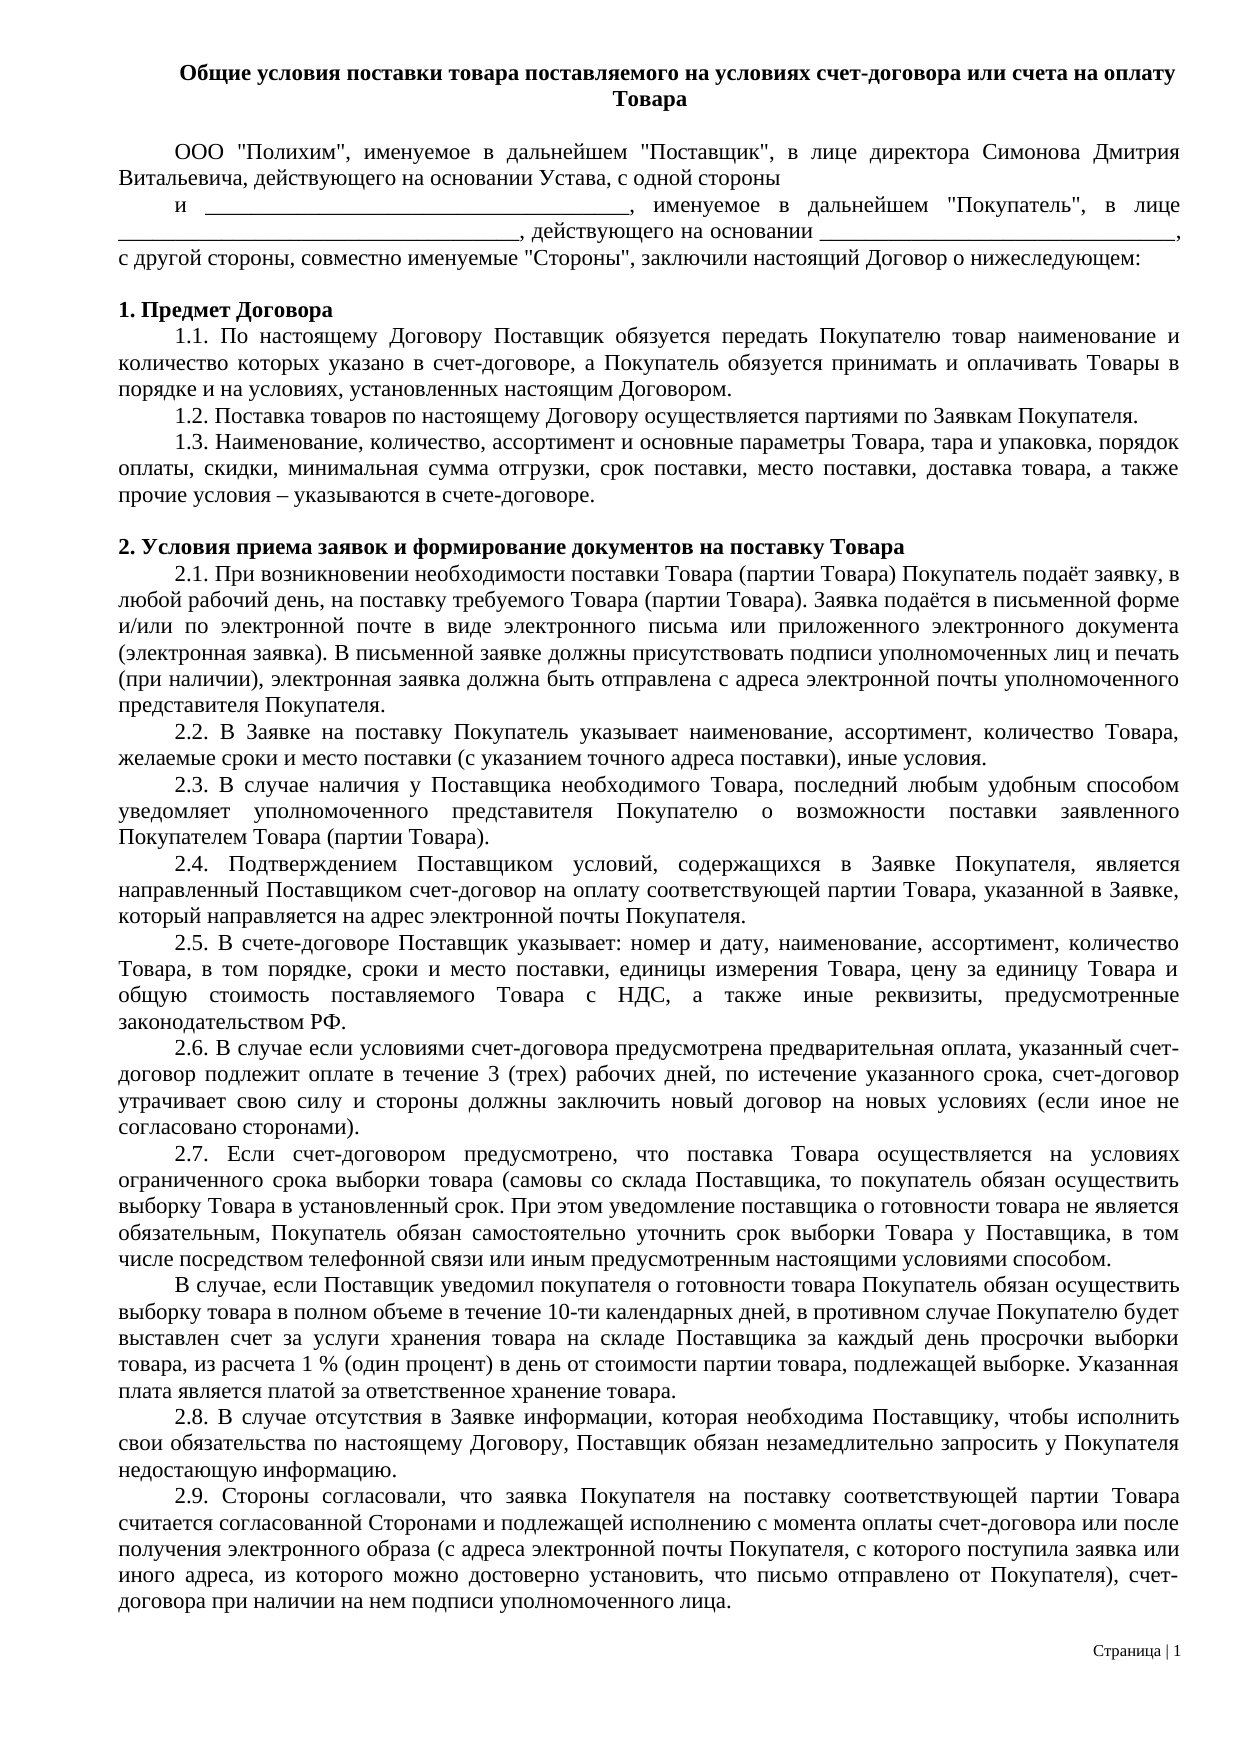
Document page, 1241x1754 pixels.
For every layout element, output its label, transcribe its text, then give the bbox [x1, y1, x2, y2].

text 1.1. По настоящему Договору Поставщик обязуется передать Покупателю товар наименование и количество которых указано в счет-договоре, а Покупатель обязуется принимать и оплачивать Товары в порядке и на условиях, установленных настоящим Договором. [118, 323, 1181, 402]
text ООО "Полихим", именуемое в дальнейшем "Поставщик", в лице директора Симонова Дмитрия Витальевича, действующего на основании Устава, с одной стороны [118, 138, 1181, 191]
text 2.4. Подтверждением Поставщиком условий, содержащихся в Заявке Покупателя, является направленный Поставщиком счет-договор на оплату соответствующей партии Товара, указанной в Заявке, который направляется на адрес электронной почты Покупателя. [118, 850, 1181, 929]
text 2.3. В случае наличия у Поставщика необходимого Товара, последний любым удобным способом уведомляет уполномоченного представителя Покупателю о возможности поставки заявленного Покупателем Товара (партии Товара). [118, 771, 1181, 850]
text 2.6. В случае если условиями счет-договора предусмотрена предварительная оплата, указанный счет-договор подлежит оплате в течение 3 (трех) рабочих дней, по истечение указанного срока, счет-договор утрачивает свою силу и стороны должны заключить новый договор на новых условиях (если иное не согласовано сторонами). [118, 1034, 1181, 1139]
text Общие условия поставки товара поставляемого на условиях счет-договора или счета на оплату Товара [118, 59, 1181, 112]
text В случае, если Поставщик уведомил покупателя о готовности товара Покупатель обязан осуществить выборку товара в полном объеме в течение 10-ти календарных дней, в противном случае Покупателю будет выставлен счет за услуги хранения товара на складе Поставщика за каждый день просрочки выборки товара, из расчета 1 % (один процент) в день от стоимости партии товара, подлежащей выборке. Указанная плата является платой за ответственное хранение товара. [118, 1271, 1181, 1403]
text 2. Условия приема заявок и формирование документов на поставку Товара [118, 533, 1181, 560]
text 2.8. В случае отсутствия в Заявке информации, которая необходима Поставщику, чтобы исполнить свои обязательства по настоящему Договору, Поставщик обязан незамедлительно запросить у Покупателя недостающую информацию. [118, 1403, 1181, 1482]
text 1. Предмет Договора [118, 296, 1181, 323]
text 2.7. Если счет-договором предусмотрено, что поставка Товара осуществляется на условиях ограниченного срока выборки товара (самовы со склада Поставщика, то покупатель обязан осуществить выборку Товара в установленный срок. При этом уведомление поставщика о готовности товара не является обязательным, Покупатель обязан самостоятельно уточнить срок выборки Товара у Поставщика, в том числе посредством телефонной связи или иным предусмотренным настоящими условиями способом. [118, 1139, 1181, 1271]
text 2.1. При возникновении необходимости поставки Товара (партии Товара) Покупатель подаёт заявку, в любой рабочий день, на поставку требуемого Товара (партии Товара). Заявка подаётся в письменной форме и/или по электронной почте в виде электронного письма или приложенного электронного документа (электронная заявка). В письменной заявке должны присутствовать подписи уполномоченных лиц и печать (при наличии), электронная заявка должна быть отправлена с адреса электронной почты уполномоченного представителя Покупателя. [118, 560, 1181, 718]
text 1.3. Наименование, количество, ассортимент и основные параметры Товара, тара и упаковка, порядок оплаты, скидки, минимальная сумма отгрузки, срок поставки, место поставки, доставка товара, а также прочие условия – указываются в счете-договоре. [118, 428, 1181, 507]
text и _____________________________________, именуемое в дальнейшем "Покупатель", в лице ___________________________________, действующего на основании _______________________________, с другой стороны, совместно именуемые "Стороны", заключили настоящий Договор о нижеследующем: [118, 191, 1181, 270]
text 2.9. Стороны согласовали, что заявка Покупателя на поставку соответствующей партии Товара считается согласованной Сторонами и подлежащей исполнению с момента оплаты счет-договора или после получения электронного образа (с адреса электронной почты Покупателя, с которого поступила заявка или иного адреса, из которого можно достоверно установить, что письмо отправлено от Покупателя), счет-договора при наличии на нем подписи уполномоченного лица. [118, 1482, 1181, 1614]
text 2.5. В счете-договоре Поставщик указывает: номер и дату, наименование, ассортимент, количество Товара, в том порядке, сроки и место поставки, единицы измерения Товара, цену за единицу Товара и общую стоимость поставляемого Товара с НДС, а также иные реквизиты, предусмотренные законодательством РФ. [118, 929, 1181, 1034]
text 2.2. В Заявке на поставку Покупатель указывает наименование, ассортимент, количество Товара, желаемые сроки и место поставки (с указанием точного адреса поставки), иные условия. [118, 718, 1181, 771]
text 1.2. Поставка товаров по настоящему Договору осуществляется партиями по Заявкам Покупателя. [118, 402, 1181, 428]
